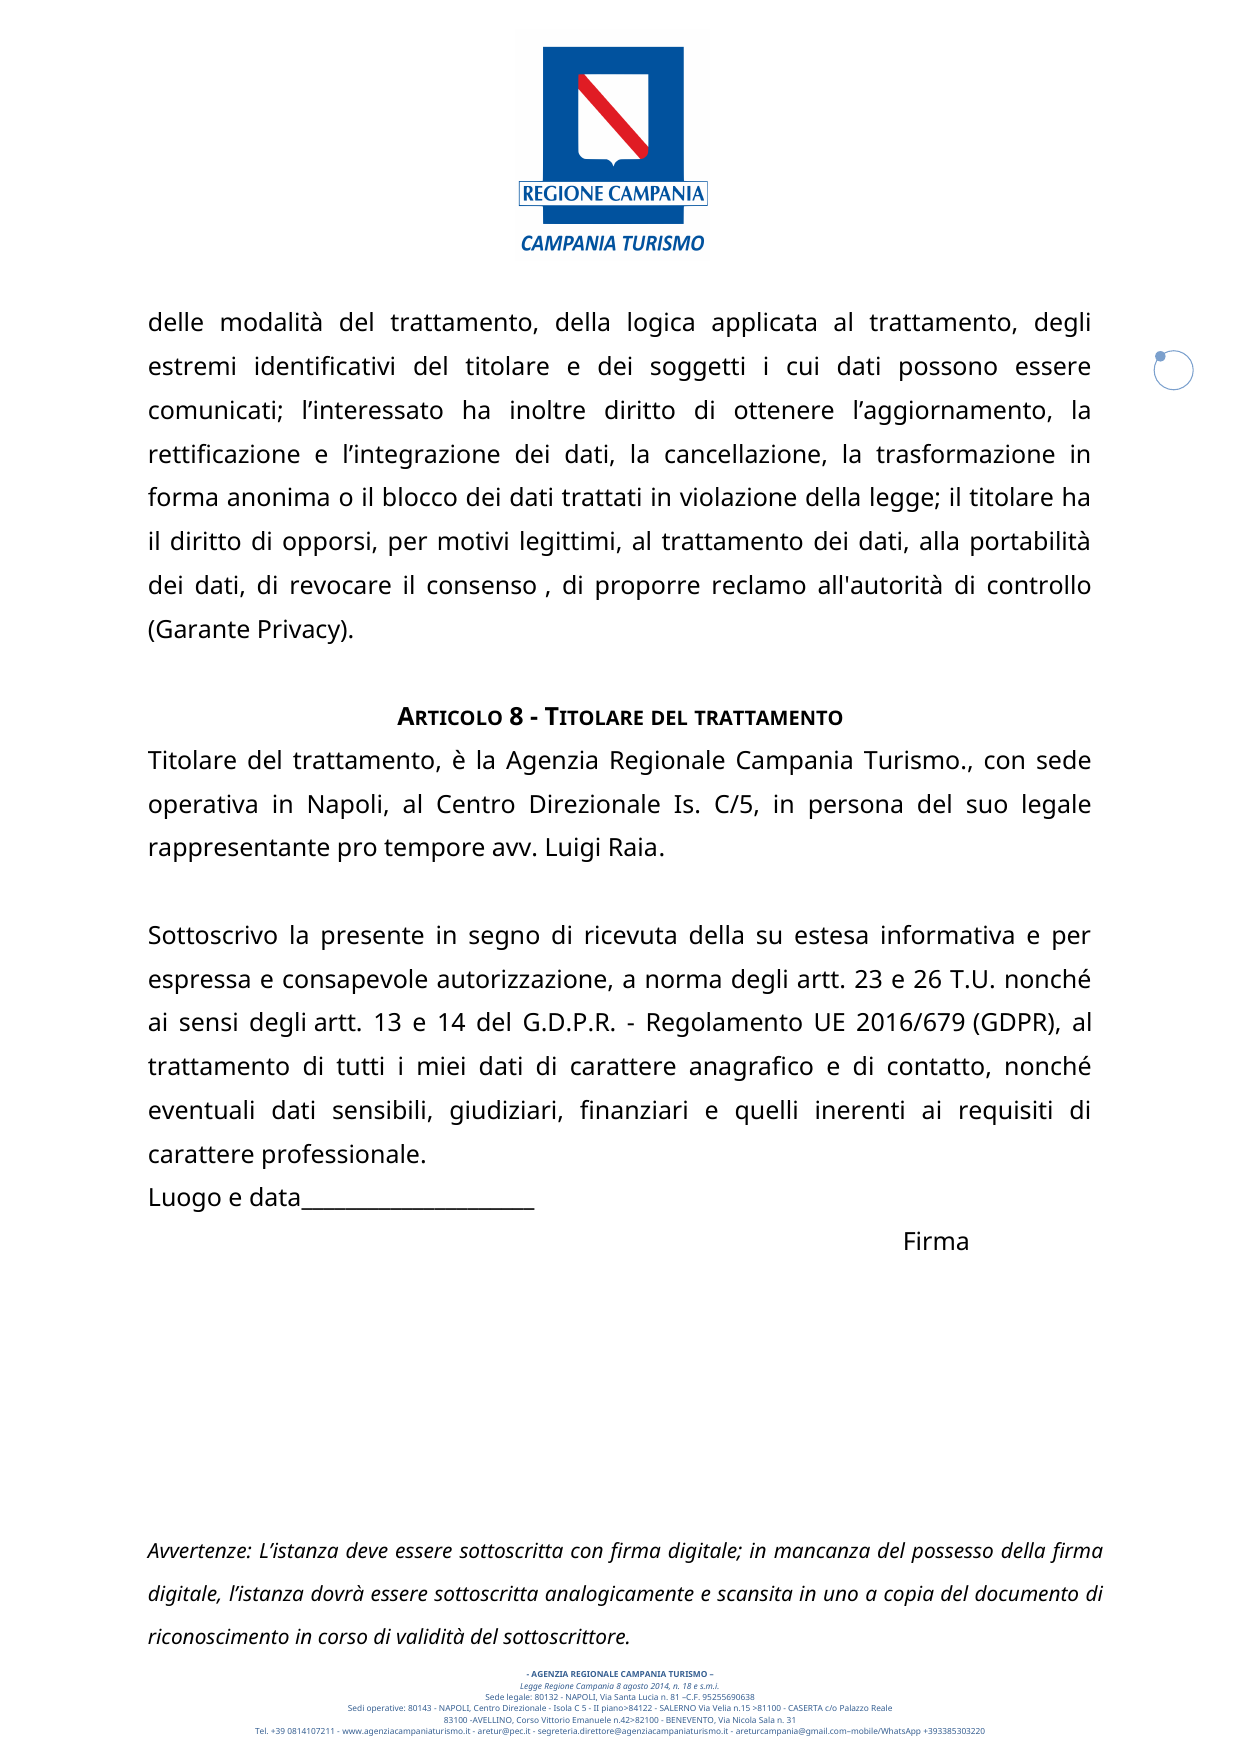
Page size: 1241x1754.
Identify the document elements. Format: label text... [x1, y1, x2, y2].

text Articolo 8 - Titolare del trattamento [148, 689, 1093, 733]
text Luogo e data_____________________ [148, 1170, 1093, 1214]
text Titolare del trattamento, è la Agenzia Regionale Campania Turismo., con sede operativa in Napoli, al Centro Direzionale Is. C/5, in persona del suo legale rappresentante pro tempore avv. Luigi Raia. [148, 733, 1093, 864]
text Avvertenze: L’istanza deve essere sottoscritta con firma digitale; in mancanza del possesso della firma digitale, l’istanza dovrà essere sottoscritta analogicamente e scansita in uno a copia del documento di riconoscimento in corso di validità del sottoscrittore. [148, 1520, 1107, 1652]
picture [514, 29, 711, 261]
text Sottoscrivo la presente in segno di ricevuta della su estesa informativa e per espressa e consapevole autorizzazione, a norma degli artt. 23 e 26 T.U. nonché ai sensi degli artt. 13 e 14 del G.D.P.R. - Regolamento UE 2016/679 (GDPR), al trattamento di tutti i miei dati di carattere anagrafico e di contatto, nonché eventuali dati sensibili, giudiziari, finanziari e quelli inerenti ai requisiti di carattere professionale. [148, 908, 1093, 1170]
text Firma [118, 1214, 1107, 1258]
